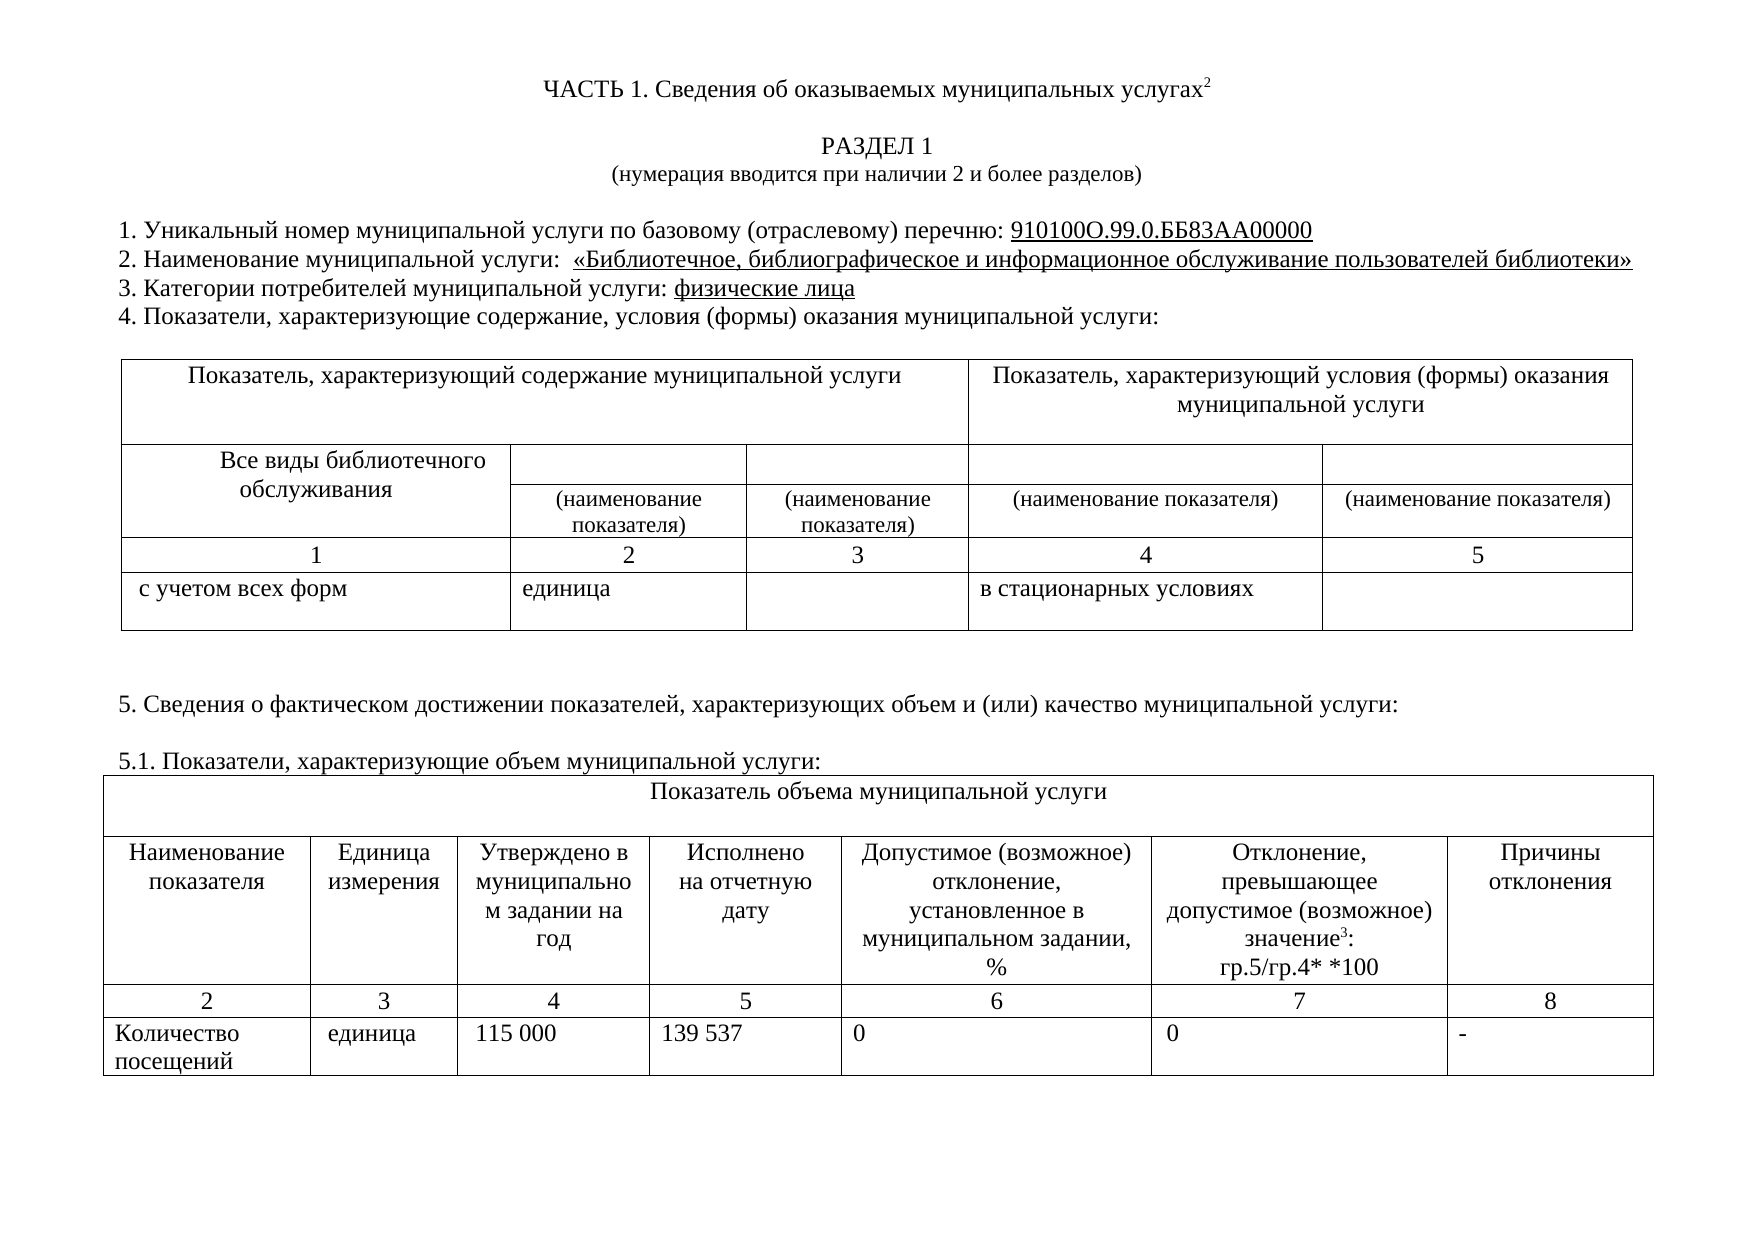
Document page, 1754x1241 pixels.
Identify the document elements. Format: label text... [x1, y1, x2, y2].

table_cell Наименование показателя [104, 837, 310, 984]
table_cell Все виды библиотечного обслуживания [122, 445, 510, 537]
table_cell Исполнено на отчетную дату [650, 837, 841, 984]
table_cell 139 537 [650, 1018, 841, 1075]
table_cell Допустимое (возможное) отклонение, установленное в муниципальном задании, % [842, 837, 1151, 984]
table_cell Единица измерения [311, 837, 457, 984]
table_cell 4 [969, 538, 1322, 572]
table_cell единица [511, 573, 746, 630]
table_cell единица [311, 1018, 457, 1075]
table_header Показатель объема муниципальной услуги [104, 776, 1653, 836]
table_cell [511, 445, 746, 483]
table_cell [747, 573, 968, 630]
table_cell 115 000 [458, 1018, 649, 1075]
table_cell 6 [842, 985, 1151, 1017]
text 5. Сведения о фактическом достижении показателей, характеризующих объем и (или) качество муниципальной услуги: [118, 689, 1636, 717]
text 2. Наименование муниципальной услуги: «Библиотечное, библиографическое и информационное обслуживание пользователей библиотеки» [118, 244, 1636, 273]
table_cell (наименование показателя) [969, 485, 1322, 537]
text 3. Категории потребителей муниципальной услуги: физические лица [118, 273, 1636, 301]
table_cell (наименование показателя) [511, 485, 746, 537]
table_cell 3 [311, 985, 457, 1017]
table_cell [747, 445, 968, 483]
table_cell 5 [650, 985, 841, 1017]
table_cell Причины отклонения [1448, 837, 1653, 984]
table_cell с учетом всех форм [122, 573, 510, 630]
text 5.1. Показатели, характеризующие объем муниципальной услуги: [118, 746, 1636, 775]
table_cell 7 [1152, 985, 1447, 1017]
table_cell [969, 445, 1322, 483]
table_cell [1323, 573, 1632, 630]
table_cell Количество посещений [104, 1018, 310, 1075]
table_cell 5 [1323, 538, 1632, 572]
table_cell (наименование показателя) [1323, 485, 1632, 537]
table_cell - [1448, 1018, 1653, 1075]
table_cell 2 [511, 538, 746, 572]
table_cell 2 [104, 985, 310, 1017]
table_cell 3 [747, 538, 968, 572]
table_cell в стационарных условиях [969, 573, 1322, 630]
table_cell (наименование показателя) [747, 485, 968, 537]
table_header Показатель, характеризующий условия (формы) оказания муниципальной услуги [969, 360, 1632, 444]
table_cell [1323, 445, 1632, 483]
text 4. Показатели, характеризующие содержание, условия (формы) оказания муниципальной услуги: [118, 301, 1636, 330]
text РАЗДЕЛ 1 [118, 131, 1636, 160]
text ЧАСТЬ 1. Сведения об оказываемых муниципальных услугах2 [118, 74, 1636, 103]
table_cell Утверждено в муниципальном задании на год [458, 837, 649, 984]
text 1. Уникальный номер муниципальной услуги по базовому (отраслевому) перечню: 910100О.99.0.ББ83АА00000 [118, 215, 1636, 244]
text (нумерация вводится при наличии 2 и более разделов) [118, 160, 1636, 186]
table_cell 4 [458, 985, 649, 1017]
table_header Показатель, характеризующий содержание муниципальной услуги [122, 360, 968, 444]
table_cell 8 [1448, 985, 1653, 1017]
table_cell 0 [842, 1018, 1151, 1075]
table_cell Отклонение, превышающее допустимое (возможное) значение3: гр.5/гр.4* *100 [1152, 837, 1447, 984]
table_cell 1 [122, 538, 510, 572]
table_cell 0 [1152, 1018, 1447, 1075]
